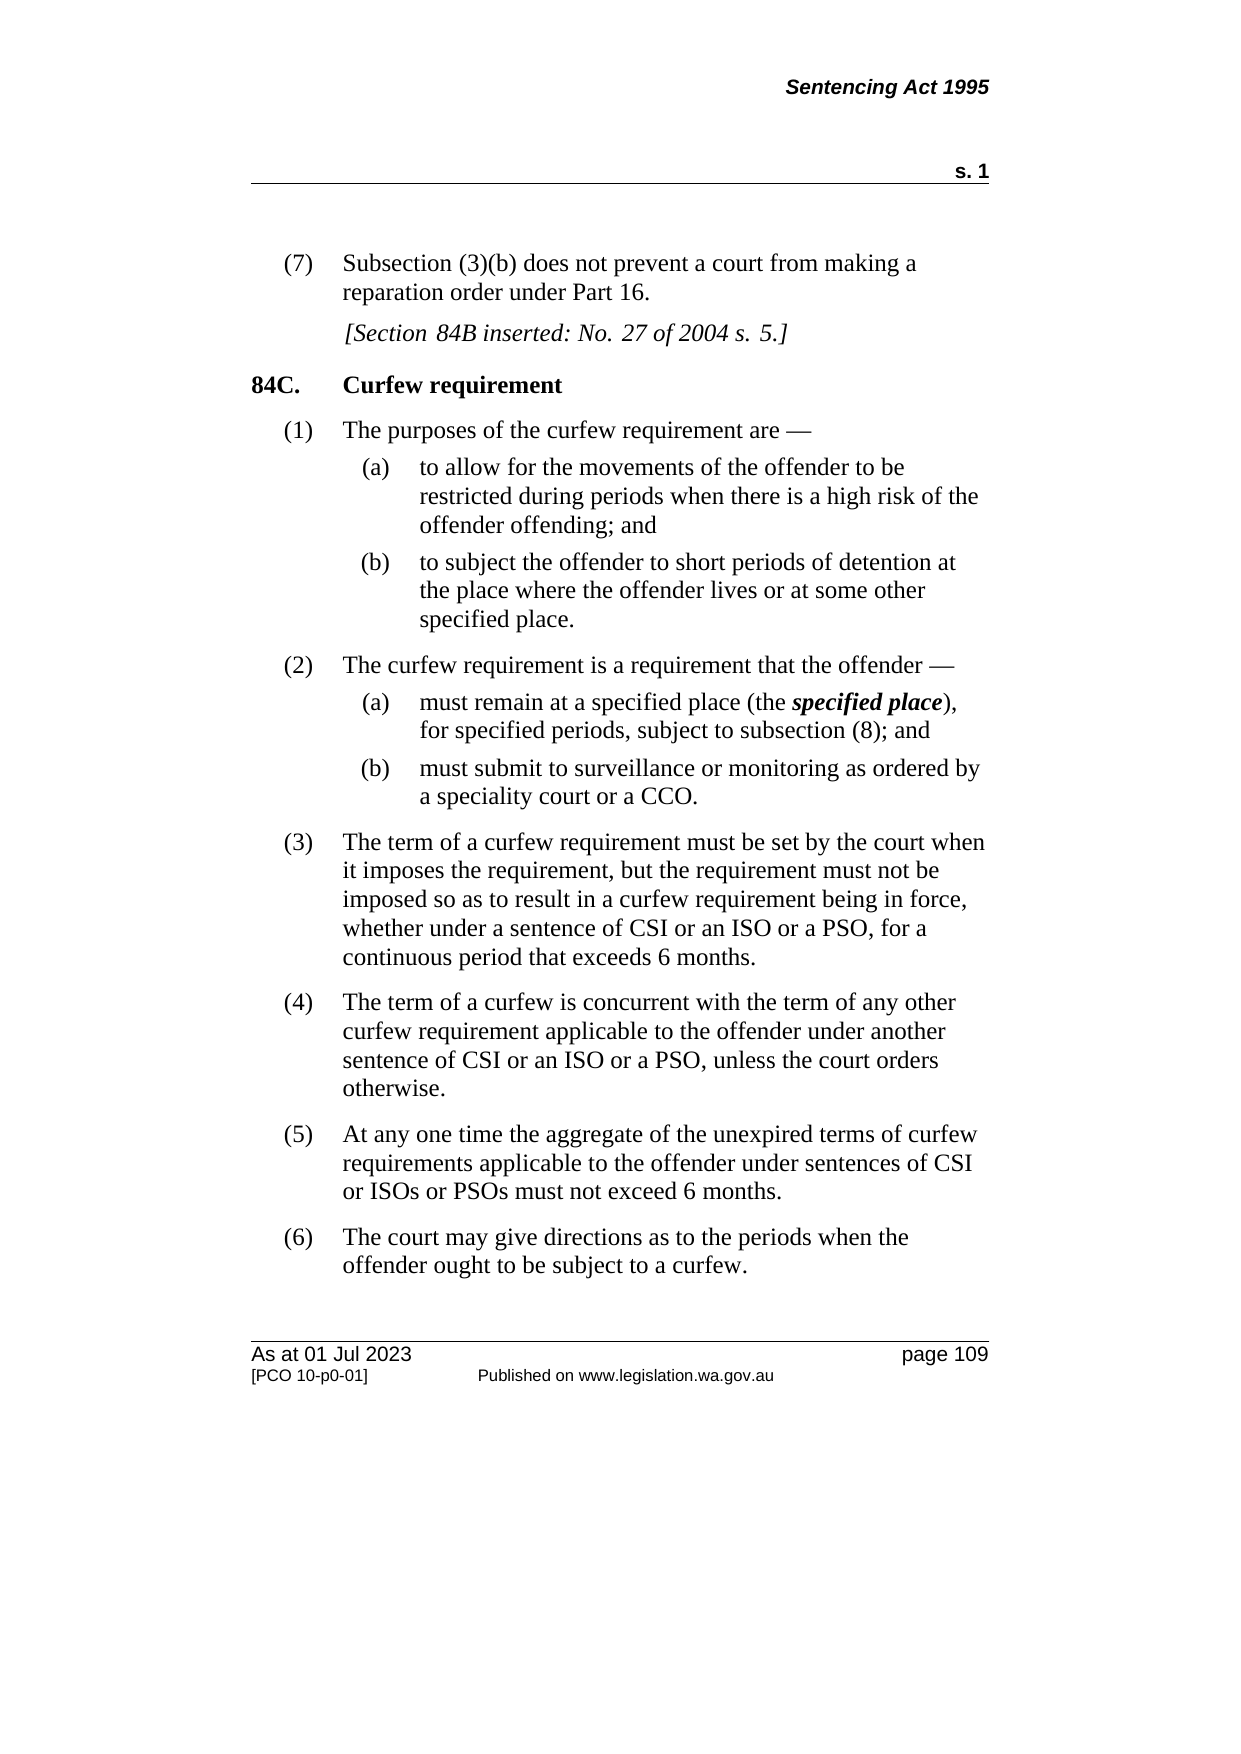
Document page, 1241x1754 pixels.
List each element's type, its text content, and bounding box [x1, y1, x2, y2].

text (1) The purposes of the curfew requirement are — [251, 415, 989, 444]
text (2) The curfew requirement is a requirement that the offender — [251, 650, 989, 678]
subtitle 84C. Curfew requirement [251, 370, 989, 398]
text [Section 84B inserted: No. 27 of 2004 s. 5.] [251, 318, 989, 347]
text (7) Subsection (3)(b) does not prevent a court from making a reparation order under Part 16. [251, 248, 989, 306]
text (a) must remain at a specified place (the specified place), for specified periods, subject to subsection (8); and [251, 687, 989, 744]
text (6) The court may give directions as to the periods when the offender ought to be subject to a curfew. [251, 1222, 989, 1279]
text (3) The term of a curfew requirement must be set by the court when it imposes the requirement, but the requirement must not be imposed so as to result in a curfew requirement being in force, whether under a sentence of CSI or an ISO or a PSO, for a continuous period that exceeds 6 months. [251, 827, 989, 971]
text (a) to allow for the movements of the offender to be restricted during periods when there is a high risk of the offender offending; and [251, 452, 989, 538]
text (b) must submit to surveillance or monitoring as ordered by a speciality court or a CCO. [251, 753, 989, 810]
text (5) At any one time the aggregate of the unexpired terms of curfew requirements applicable to the offender under sentences of CSI or ISOs or PSOs must not exceed 6 months. [251, 1119, 989, 1205]
text (b) to subject the offender to short periods of detention at the place where the offender lives or at some other specified place. [251, 547, 989, 633]
text (4) The term of a curfew is concurrent with the term of any other curfew requirement applicable to the offender under another sentence of CSI or an ISO or a PSO, unless the court orders otherwise. [251, 987, 989, 1102]
